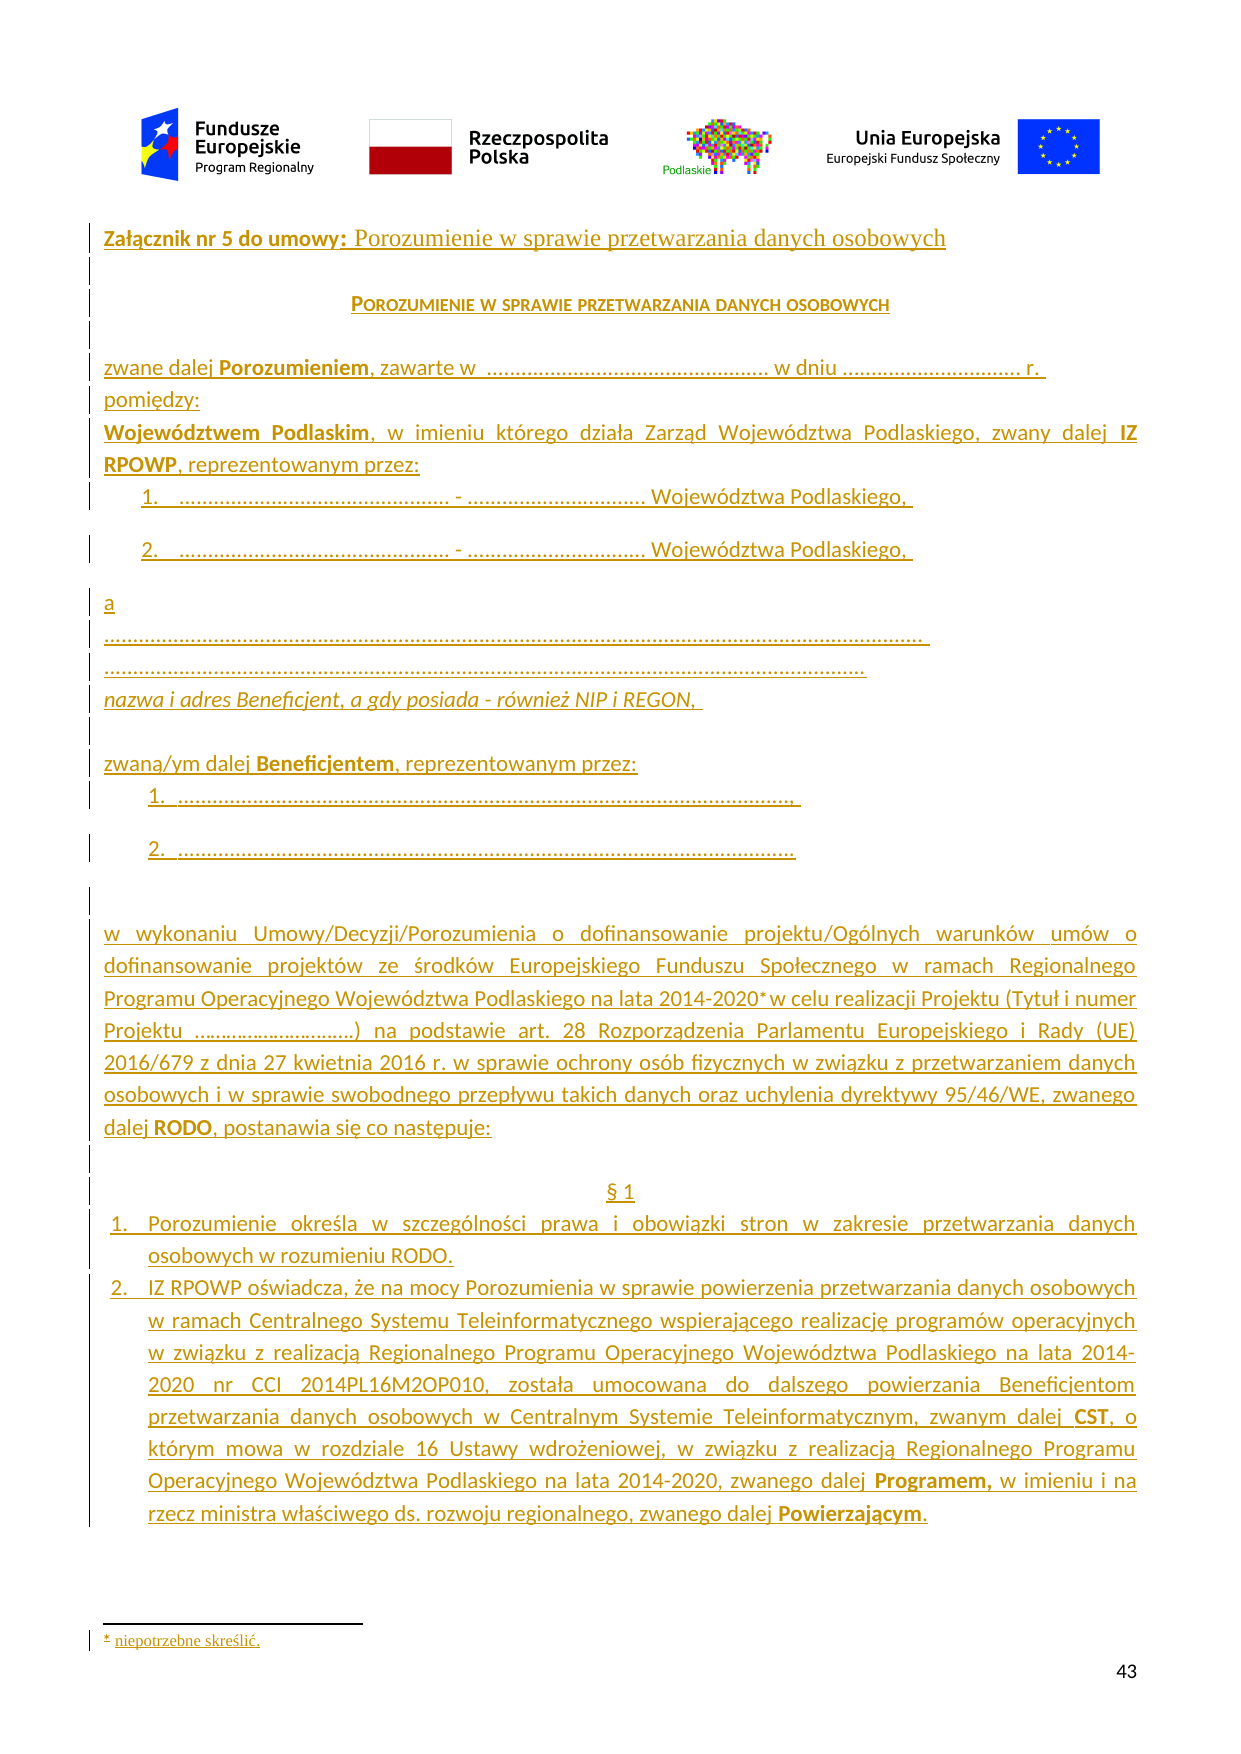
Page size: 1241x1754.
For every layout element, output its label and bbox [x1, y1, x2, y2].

picture [137, 102, 1103, 187]
